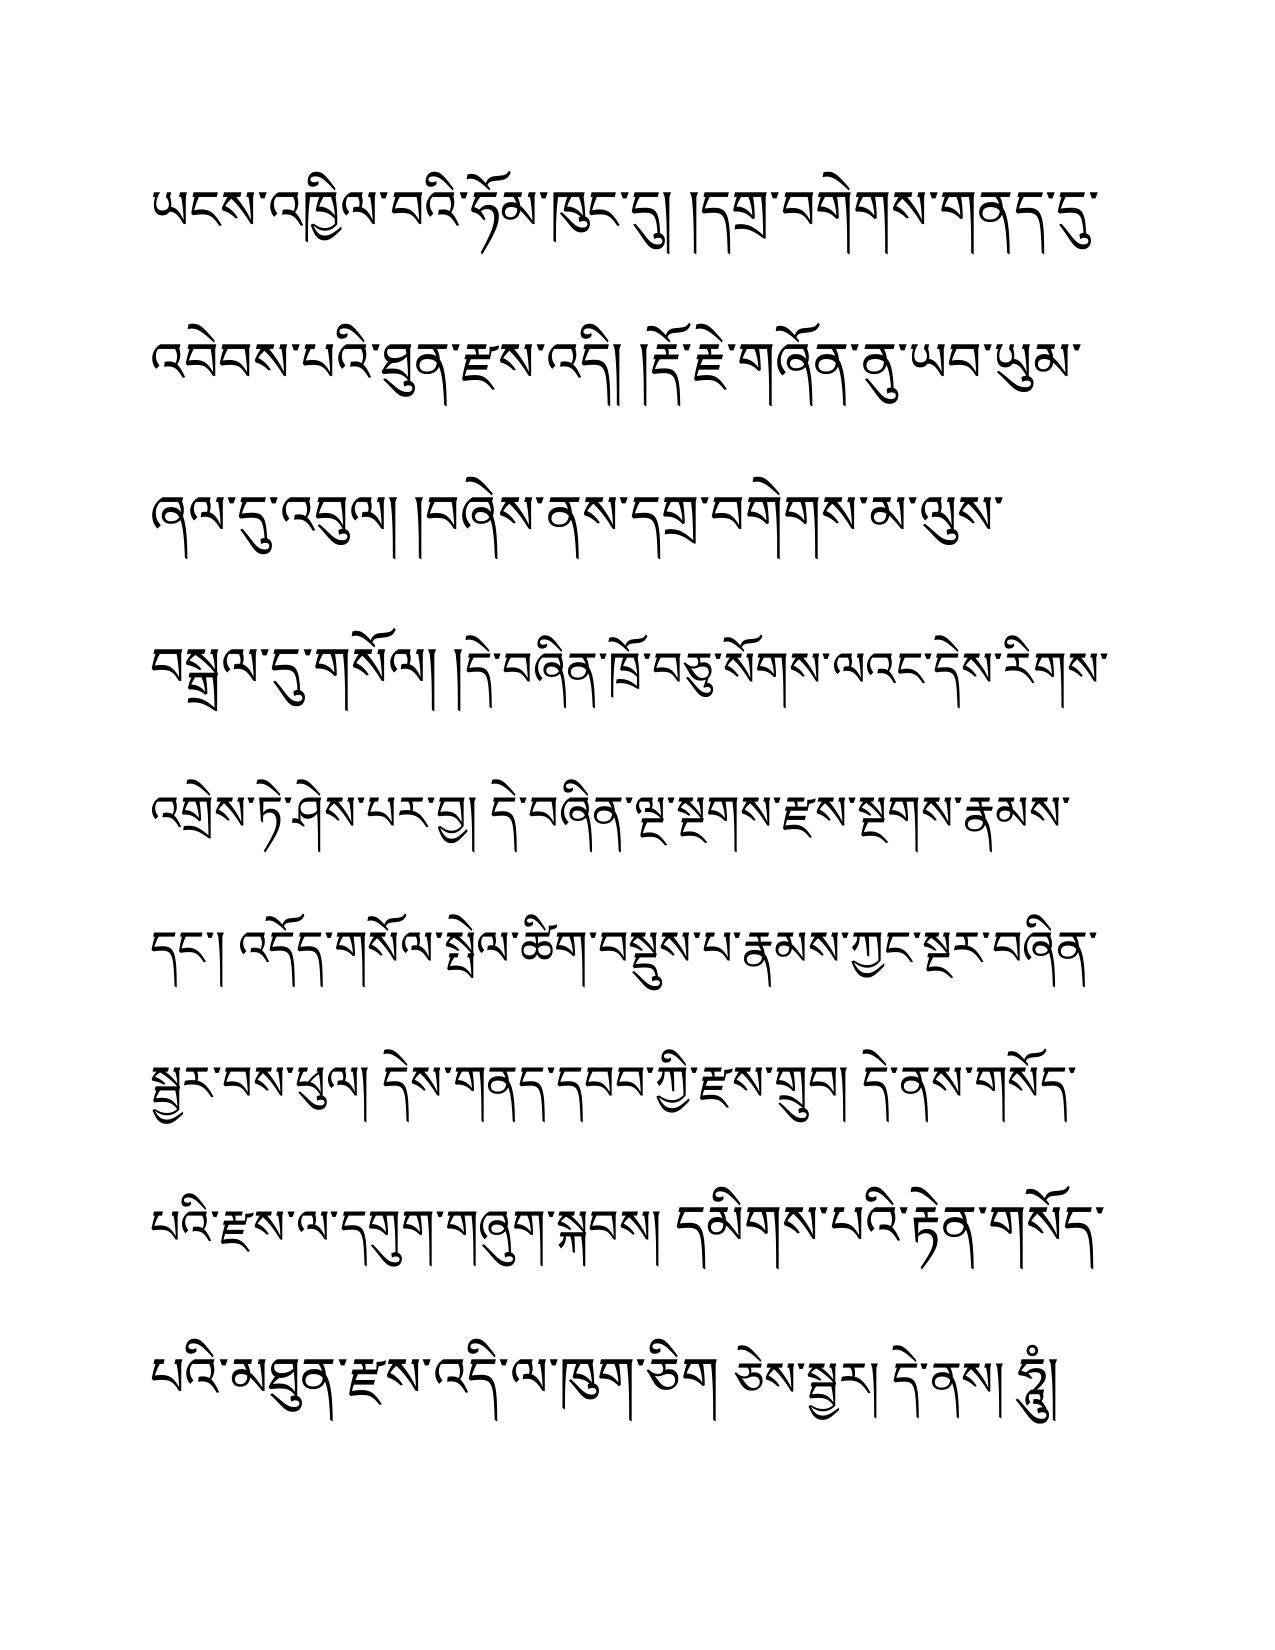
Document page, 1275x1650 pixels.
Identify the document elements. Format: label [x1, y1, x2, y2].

text [150, 150, 1125, 1470]
